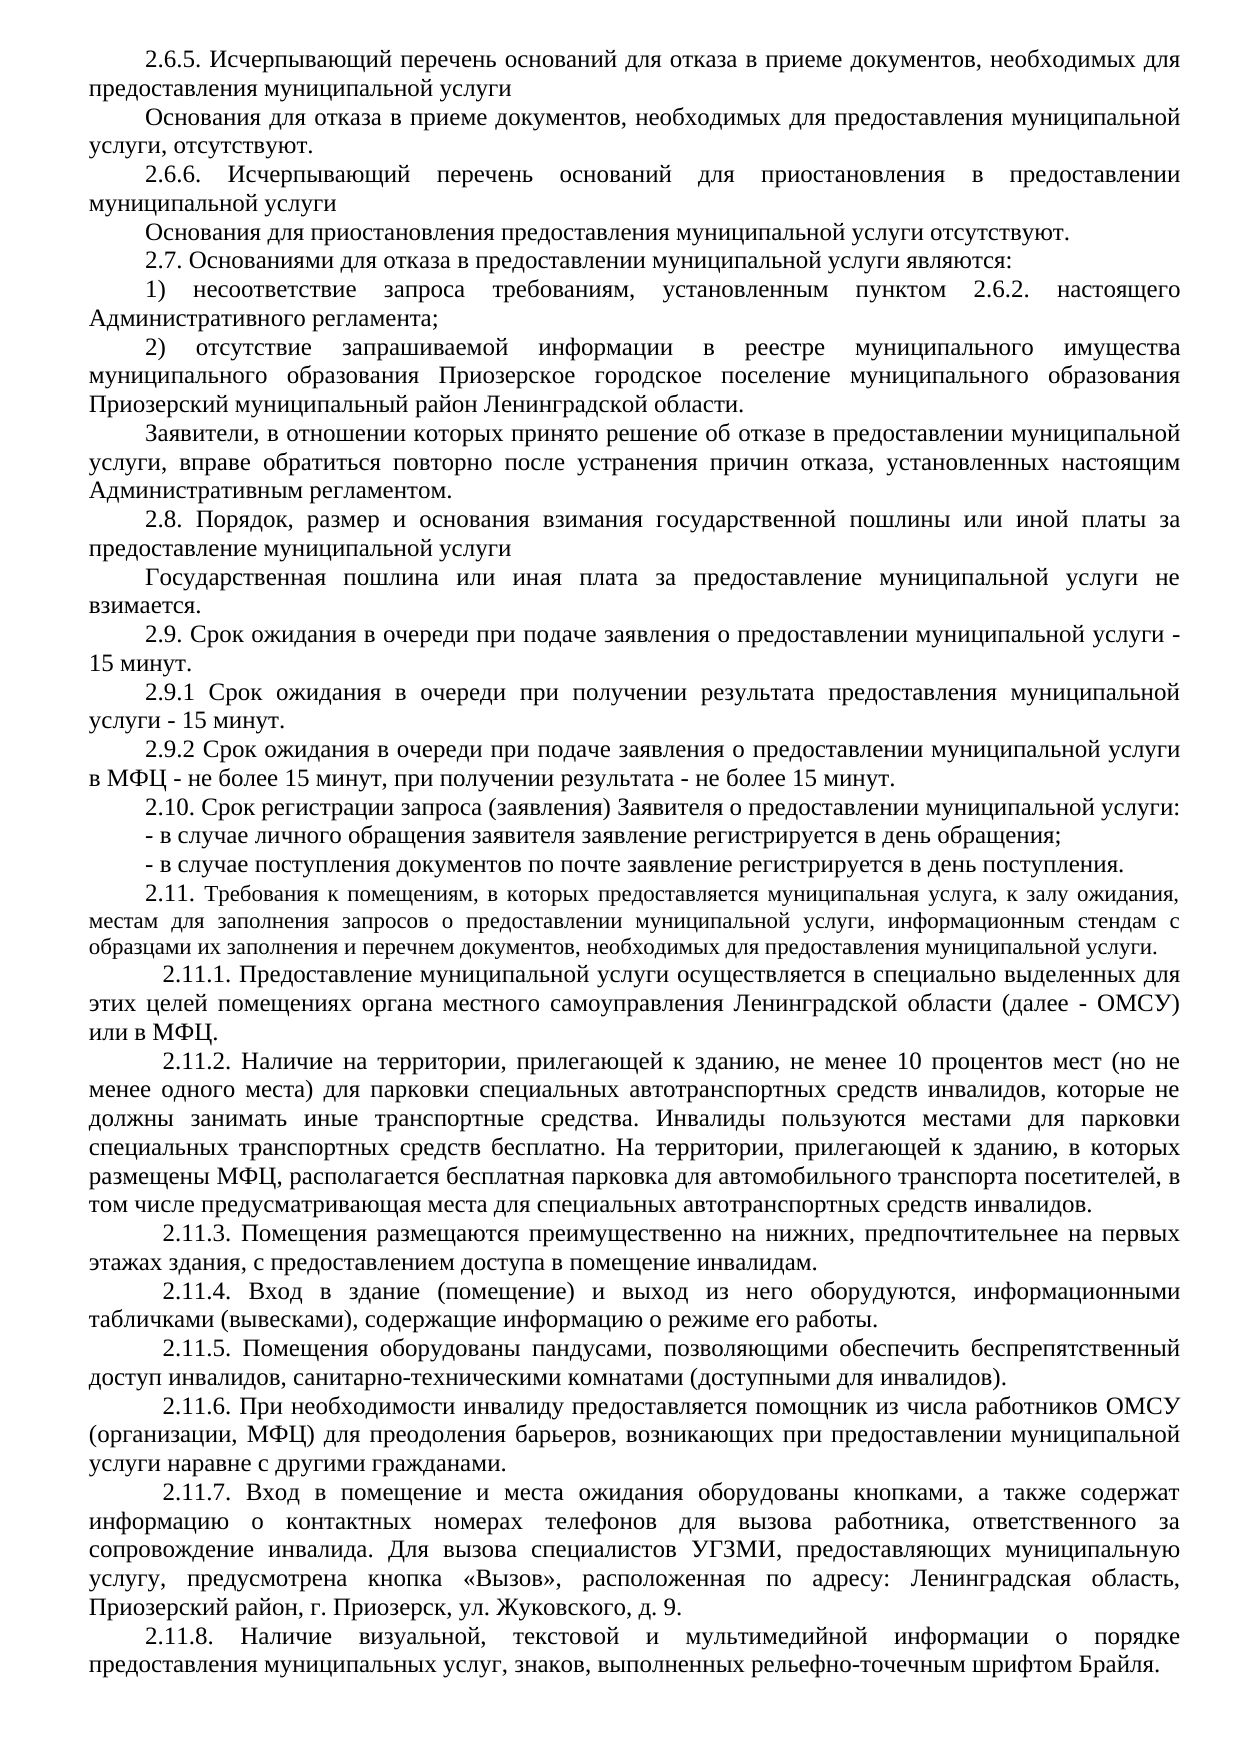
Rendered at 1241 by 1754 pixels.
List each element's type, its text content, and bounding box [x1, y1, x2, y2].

text 2.9.2 Срок ожидания в очереди при подаче заявления о предоставлении муниципальной услуги в МФЦ - не более 15 минут, при получении результата - не более 15 минут. [89, 734, 1181, 792]
text 2.11.8. Наличие визуальной, текстовой и мультимедийной информации о порядке предоставления муниципальных услуг, знаков, выполненных рельефно-точечным шрифтом Брайля. [89, 1621, 1181, 1678]
text - в случае личного обращения заявителя заявление регистрируется в день обращения; [89, 821, 1181, 849]
text 2.10. Срок регистрации запроса (заявления) Заявителя о предоставлении муниципальной услуги: [89, 792, 1181, 821]
text 2.6.5. Исчерпывающий перечень оснований для отказа в приеме документов, необходимых для предоставления муниципальной услуги [89, 44, 1181, 102]
text Основания для отказа в приеме документов, необходимых для предоставления муниципальной услуги, отсутствуют. [89, 102, 1181, 159]
text 2.11.6. При необходимости инвалиду предоставляется помощник из числа работников ОМСУ (организации, МФЦ) для преодоления барьеров, возникающих при предоставлении муниципальной услуги наравне с другими гражданами. [89, 1391, 1181, 1477]
text 2.11.5. Помещения оборудованы пандусами, позволяющими обеспечить беспрепятственный доступ инвалидов, санитарно-техническими комнатами (доступными для инвалидов). [89, 1333, 1181, 1391]
text - в случае поступления документов по почте заявление регистрируется в день поступления. [89, 849, 1181, 878]
text Заявители, в отношении которых принято решение об отказе в предоставлении муниципальной услуги, вправе обратиться повторно после устранения причин отказа, установленных настоящим Административным регламентом. [89, 418, 1181, 504]
text 2) отсутствие запрашиваемой информации в реестре муниципального имущества муниципального образования Приозерское городское поселение муниципального образования Приозерский муниципальный район Ленинградской области. [89, 332, 1181, 418]
text 2.11.2. Наличие на территории, прилегающей к зданию, не менее 10 процентов мест (но не менее одного места) для парковки специальных автотранспортных средств инвалидов, которые не должны занимать иные транспортные средства. Инвалиды пользуются местами для парковки специальных транспортных средств бесплатно. На территории, прилегающей к зданию, в которых размещены МФЦ, располагается бесплатная парковка для автомобильного транспорта посетителей, в том числе предусматривающая места для специальных автотранспортных средств инвалидов. [89, 1046, 1181, 1218]
text 2.6.6. Исчерпывающий перечень оснований для приостановления в предоставлении муниципальной услуги [89, 159, 1181, 217]
text Государственная пошлина или иная плата за предоставление муниципальной услуги не взимается. [89, 562, 1181, 619]
text Основания для приостановления предоставления муниципальной услуги отсутствуют. [89, 217, 1181, 246]
text 2.7. Основаниями для отказа в предоставлении муниципальной услуги являются: [89, 246, 1181, 274]
text 2.9. Срок ожидания в очереди при подаче заявления о предоставлении муниципальной услуги - 15 минут. [89, 619, 1181, 677]
text 2.11. Требования к помещениям, в которых предоставляется муниципальная услуга, к залу ожидания, местам для заполнения запросов о предоставлении муниципальной услуги, информационным стендам с образцами их заполнения и перечнем документов, необходимых для предоставления муниципальной услуги. [89, 878, 1181, 959]
text 2.8. Порядок, размер и основания взимания государственной пошлины или иной платы за предоставление муниципальной услуги [89, 504, 1181, 562]
text 1) несоответствие запроса требованиям, установленным пунктом 2.6.2. настоящего Административного регламента; [89, 274, 1181, 332]
text 2.11.7. Вход в помещение и места ожидания оборудованы кнопками, а также содержат информацию о контактных номерах телефонов для вызова работника, ответственного за сопровождение инвалида. Для вызова специалистов УГЗМИ, предоставляющих муниципальную услугу, предусмотрена кнопка «Вызов», расположенная по адресу: Ленинградская область, Приозерский район, г. Приозерск, ул. Жуковского, д. 9. [89, 1477, 1181, 1621]
text 2.11.3. Помещения размещаются преимущественно на нижних, предпочтительнее на первых этажах здания, с предоставлением доступа в помещение инвалидам. [89, 1218, 1181, 1276]
text 2.9.1 Срок ожидания в очереди при получении результата предоставления муниципальной услуги - 15 минут. [89, 677, 1181, 734]
text 2.11.1. Предоставление муниципальной услуги осуществляется в специально выделенных для этих целей помещениях органа местного самоуправления Ленинградской области (далее - ОМСУ) или в МФЦ. [89, 959, 1181, 1046]
text 2.11.4. Вход в здание (помещение) и выход из него оборудуются, информационными табличками (вывесками), содержащие информацию о режиме его работы. [89, 1276, 1181, 1333]
